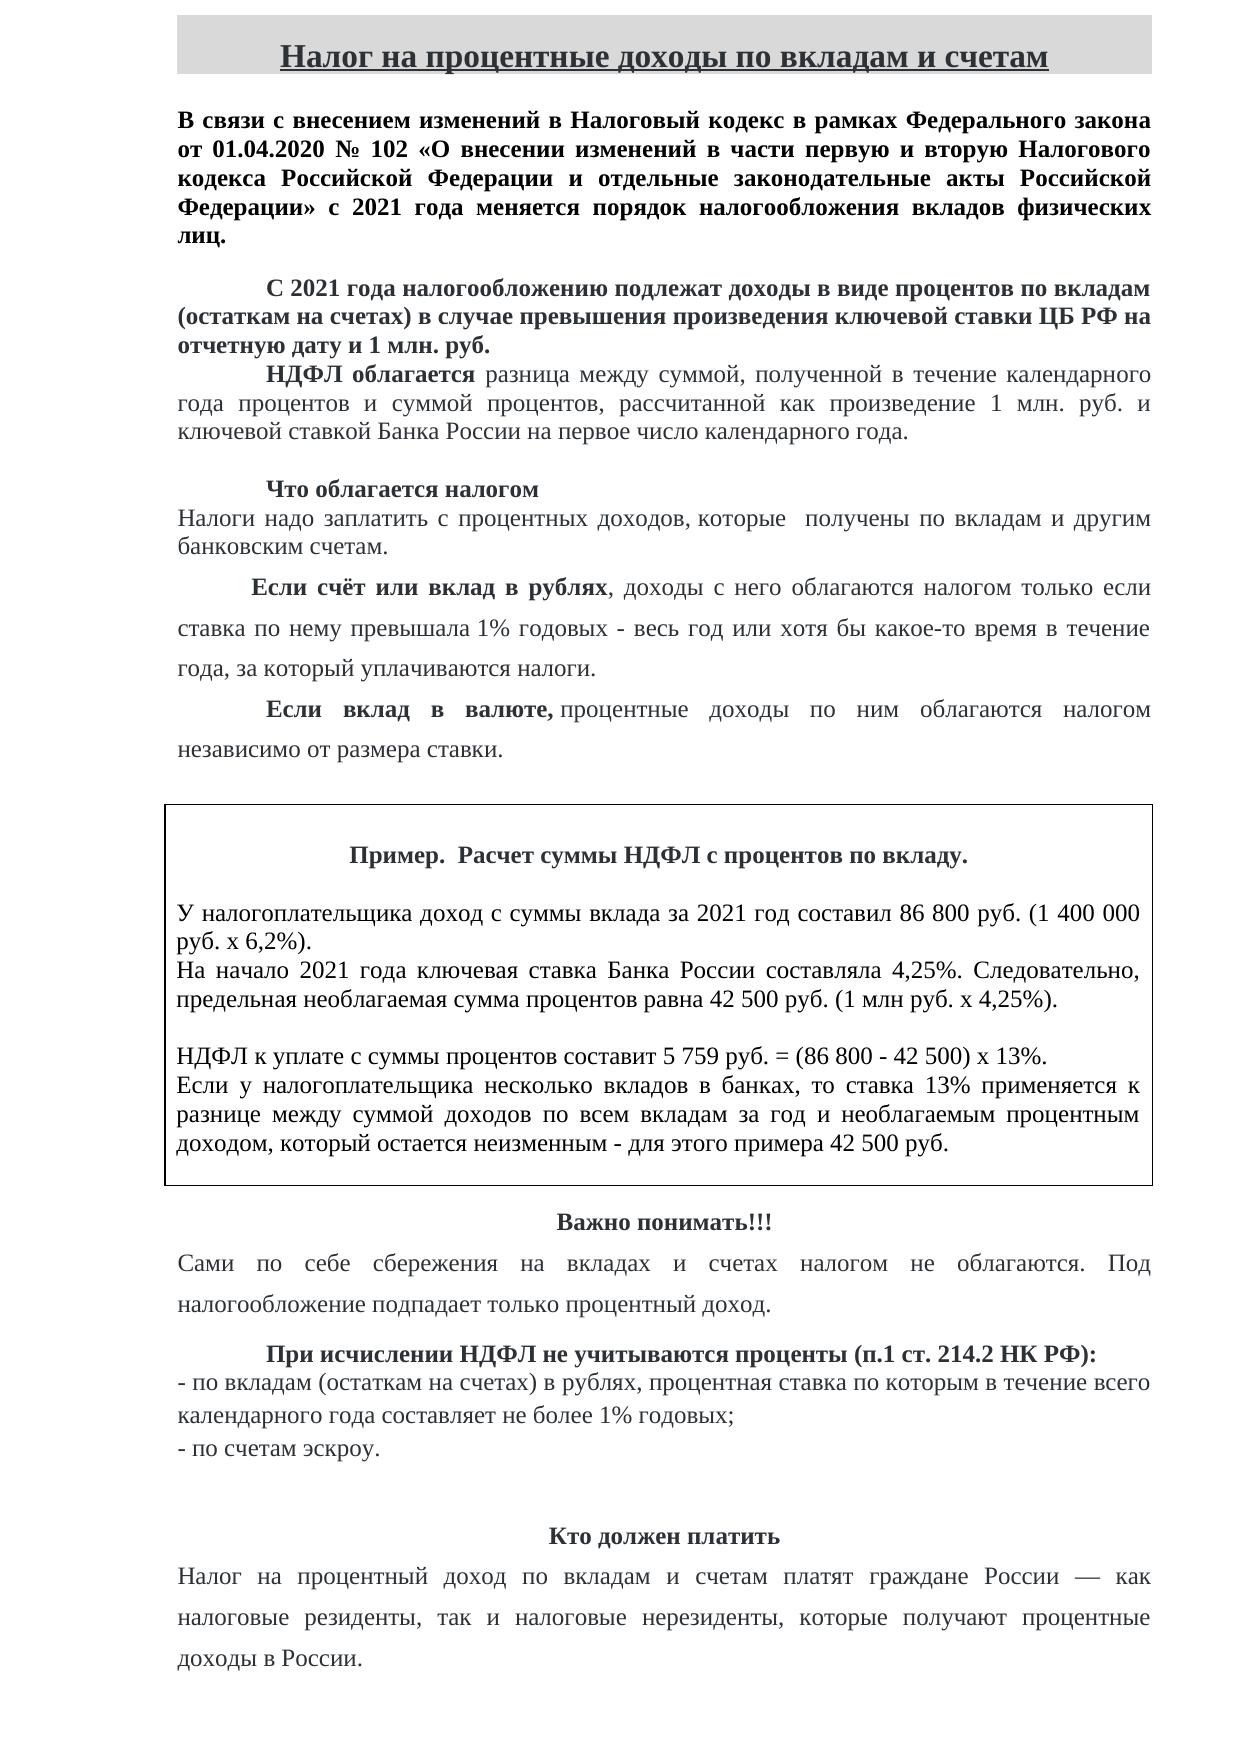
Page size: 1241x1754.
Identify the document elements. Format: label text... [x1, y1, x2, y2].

text Кто должен платить [177, 1499, 1152, 1549]
text Важно понимать!!! [177, 1186, 1152, 1236]
text Налог на процентный доход по вкладам и счетам платят граждане России — как налоговые резиденты, так и налоговые нерезиденты, которые получают процентные доходы в России. [177, 1549, 1152, 1671]
text Если счёт или вклад в рублях, доходы с него облагаются налогом только если ставка по нему превышала 1% годовых - весь год или хотя бы какое-то время в течение года, за который уплачиваются налоги. [177, 560, 1152, 682]
text Налоги надо заплатить с процентных доходов, которые получены по вкладам и другим банковским счетам. [177, 503, 1152, 560]
text Если вклад в валюте, процентные доходы по ним облагаются налогом независимо от размера ставки. [177, 682, 1152, 763]
text Сами по себе сбережения на вкладах и счетах налогом не облагаются. Под налогообложение подпадает только процентный доход. [177, 1236, 1152, 1317]
text НДФЛ облагается разница между суммой, полученной в течение календарного года процентов и суммой процентов, рассчитанной как произведение 1 млн. руб. и ключевой ставкой Банка России на первое число календарного года. [177, 359, 1152, 445]
table_header Пример. Расчет суммы НДФЛ с процентов по вкладу. У налогоплательщика доход с суммы вклада за 2021 год составил 86 800 руб. (1 400 000 руб. x 6,2%). На начало 2021 года ключевая ставка Банка России составляла 4,25%. Следовательно, предельная необлагаемая сумма процентов равна 42 500 руб. (1 млн руб. x 4,25%). НДФЛ к уплате с суммы процентов составит 5 759 руб. = (86 800 - 42 500) x 13%. Если у налогоплательщика несколько вкладов в банках, то ставка 13% применяется к разнице между суммой доходов по всем вкладам за год и необлагаемым процентным доходом, который остается неизменным - для этого примера 42 500 руб. [166, 805, 1152, 1185]
text При исчислении НДФЛ не учитываются проценты (п.1 ст. 214.2 НК РФ): [177, 1317, 1152, 1367]
text Что облагается налогом [177, 474, 1152, 503]
text С 2021 года налогообложению подлежат доходы в виде процентов по вкладам (остаткам на счетах) в случае превышения произведения ключевой ставки ЦБ РФ на отчетную дату и 1 млн. руб. [177, 273, 1152, 359]
text Налог на процентные доходы по вкладам и счетам [177, 15, 1152, 74]
text - по счетам эскроу. [177, 1433, 1152, 1462]
text - по вкладам (остаткам на счетах) в рублях, процентная ставка по которым в течение всего календарного года составляет не более 1% годовых; [177, 1367, 1152, 1429]
text В связи с внесением изменений в Налоговый кодекс в рамках Федерального закона от 01.04.2020 № 102 «О внесении изменений в части первую и вторую Налогового кодекса Российской Федерации и отдельные законодательные акты Российской Федерации» с 2021 года меняется порядок налогообложения вкладов физических лиц. [177, 105, 1152, 249]
